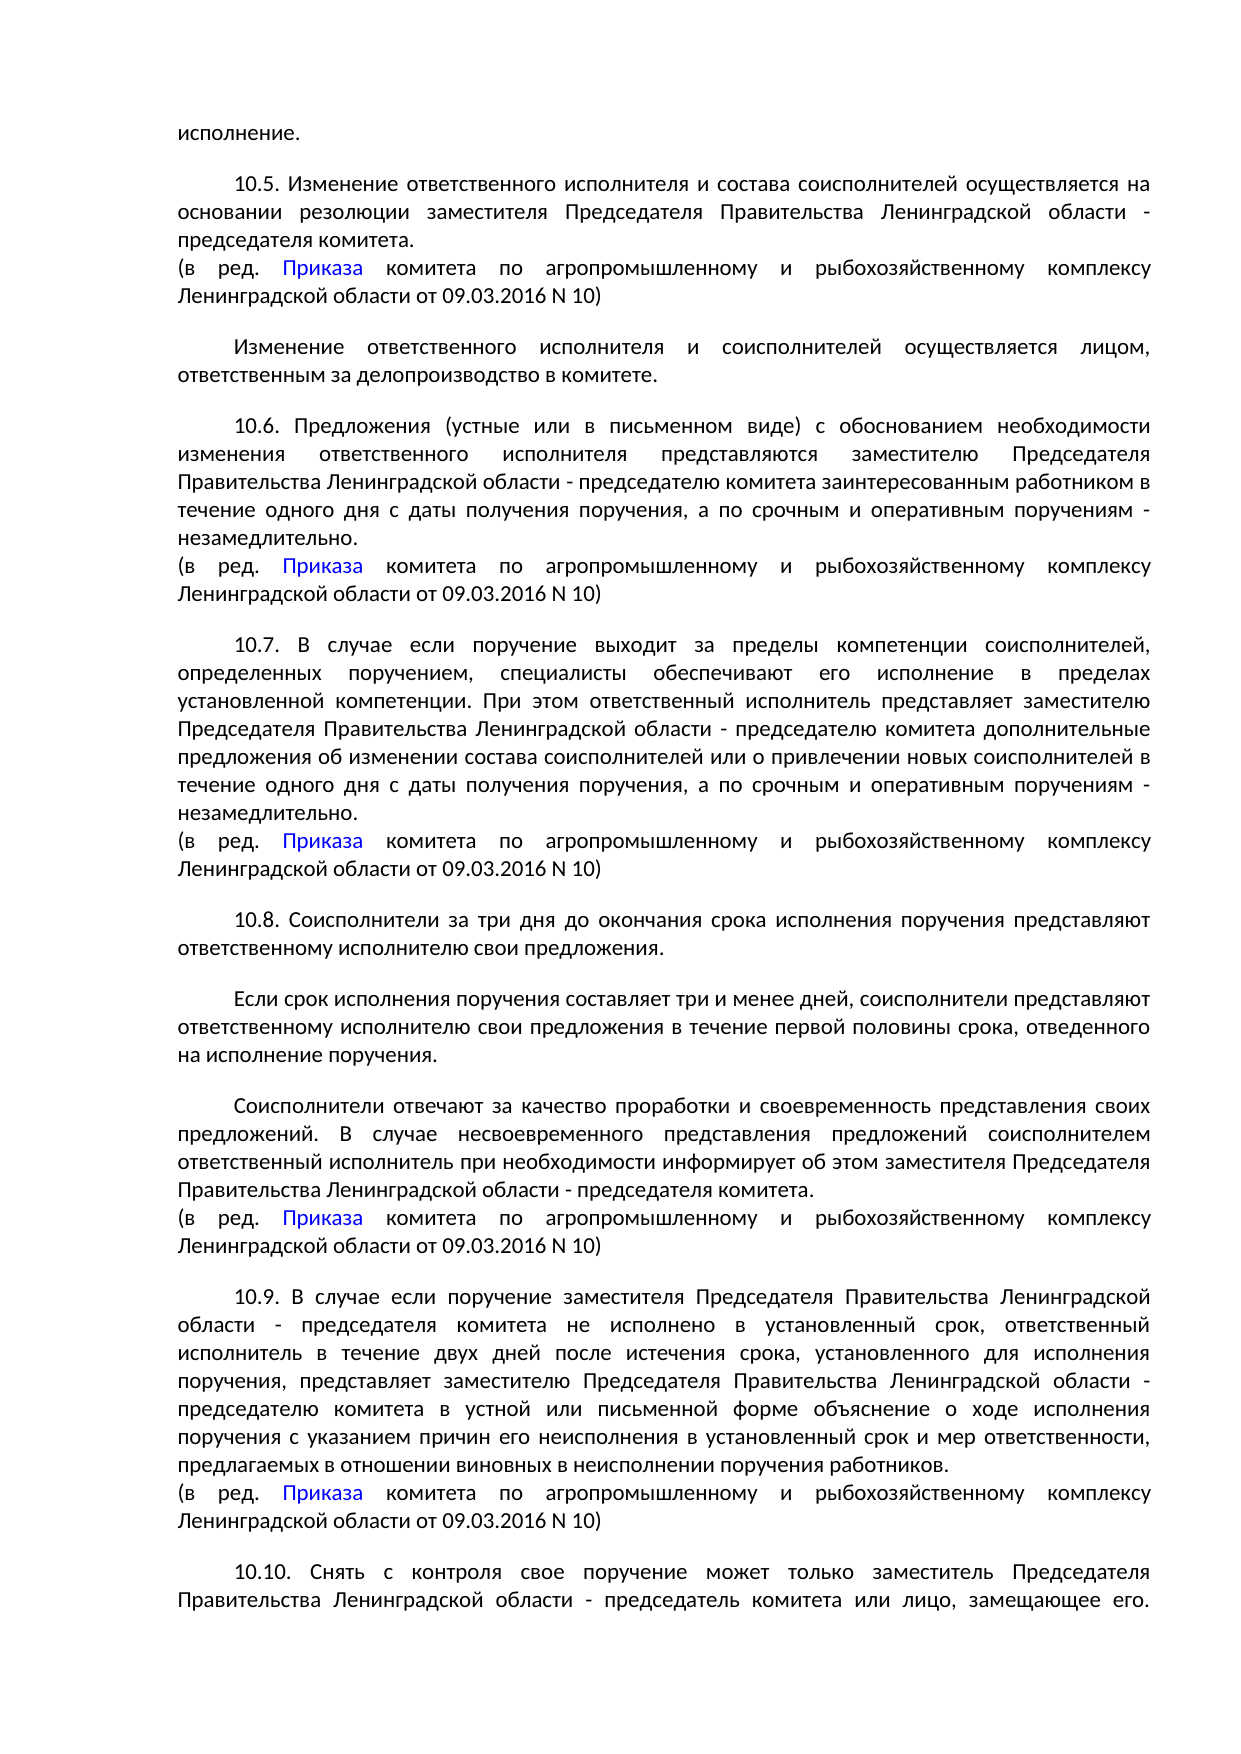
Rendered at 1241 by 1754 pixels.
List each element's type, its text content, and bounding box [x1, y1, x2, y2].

text (в ред. Приказа комитета по агропромышленному и рыбохозяйственному комплексу Ленинградской области от 09.03.2016 N 10) [177, 253, 1152, 309]
text 10.7. В случае если поручение выходит за пределы компетенции соисполнителей, определенных поручением, специалисты обеспечивают его исполнение в пределах установленной компетенции. При этом ответственный исполнитель представляет заместителю Председателя Правительства Ленинградской области - председателю комитета дополнительные предложения об изменении состава соисполнителей или о привлечении новых соисполнителей в течение одного дня с даты получения поручения, а по срочным и оперативным поручениям - незамедлительно. [177, 630, 1152, 826]
text (в ред. Приказа комитета по агропромышленному и рыбохозяйственному комплексу Ленинградской области от 09.03.2016 N 10) [177, 826, 1152, 882]
text 10.5. Изменение ответственного исполнителя и состава соисполнителей осуществляется на основании резолюции заместителя Председателя Правительства Ленинградской области - председателя комитета. [177, 169, 1152, 253]
text (в ред. Приказа комитета по агропромышленному и рыбохозяйственному комплексу Ленинградской области от 09.03.2016 N 10) [177, 1478, 1152, 1534]
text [177, 118, 1152, 146]
text Соисполнители отвечают за качество проработки и своевременность представления своих предложений. В случае несвоевременного представления предложений соисполнителем ответственный исполнитель при необходимости информирует об этом заместителя Председателя Правительства Ленинградской области - председателя комитета. [177, 1091, 1152, 1203]
text Изменение ответственного исполнителя и соисполнителей осуществляется лицом, ответственным за делопроизводство в комитете. [177, 332, 1152, 388]
text (в ред. Приказа комитета по агропромышленному и рыбохозяйственному комплексу Ленинградской области от 09.03.2016 N 10) [177, 1203, 1152, 1259]
text Если срок исполнения поручения составляет три и менее дней, соисполнители представляют ответственному исполнителю свои предложения в течение первой половины срока, отведенного на исполнение поручения. [177, 984, 1152, 1068]
text (в ред. Приказа комитета по агропромышленному и рыбохозяйственному комплексу Ленинградской области от 09.03.2016 N 10) [177, 551, 1152, 607]
text 10.8. Соисполнители за три дня до окончания срока исполнения поручения представляют ответственному исполнителю свои предложения. [177, 905, 1152, 961]
text 10.9. В случае если поручение заместителя Председателя Правительства Ленинградской области - председателя комитета не исполнено в установленный срок, ответственный исполнитель в течение двух дней после истечения срока, установленного для исполнения поручения, представляет заместителю Председателя Правительства Ленинградской области - председателю комитета в устной или письменной форме объяснение о ходе исполнения поручения с указанием причин его неисполнения в установленный срок и мер ответственности, предлагаемых в отношении виновных в неисполнении поручения работников. [177, 1282, 1152, 1478]
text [177, 1557, 1152, 1613]
text 10.6. Предложения (устные или в письменном виде) с обоснованием необходимости изменения ответственного исполнителя представляются заместителю Председателя Правительства Ленинградской области - председателю комитета заинтересованным работником в течение одного дня с даты получения поручения, а по срочным и оперативным поручениям - незамедлительно. [177, 411, 1152, 551]
